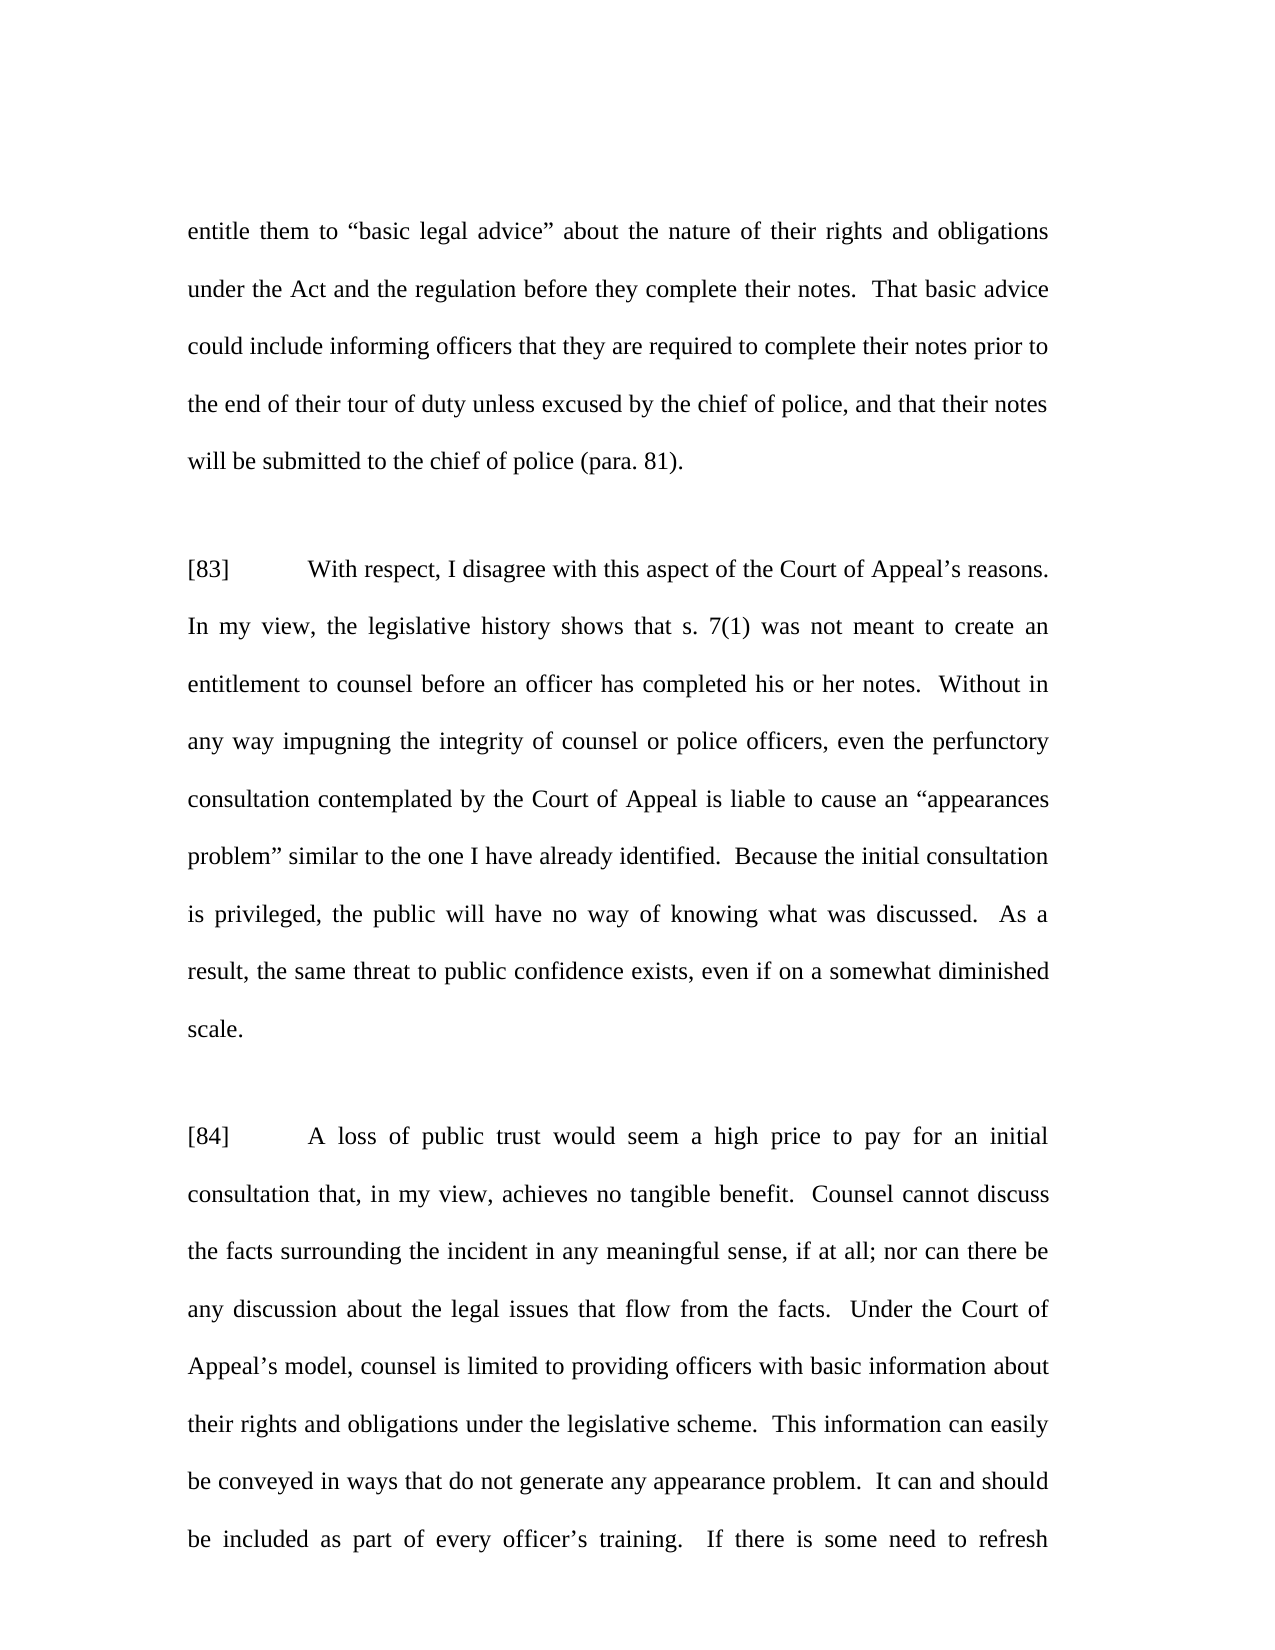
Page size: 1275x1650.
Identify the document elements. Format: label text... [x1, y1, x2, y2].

text With respect, I disagree with this aspect of the Court of Appeal’s reasons. In my view, the legislative history shows that s. 7(1) was not meant to create an entitlement to counsel before an officer has completed his or her notes. Without in any way impugning the integrity of counsel or police officers, even the perfunctory consultation contemplated by the Court of Appeal is liable to cause an “appearances problem” similar to the one I have already identified. Because the initial consultation is privileged, the public will have no way of knowing what was discussed. As a result, the same threat to public confidence exists, even if on a somewhat diminished scale. [187, 554, 1050, 1043]
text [187, 216, 1050, 475]
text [187, 1121, 1050, 1553]
